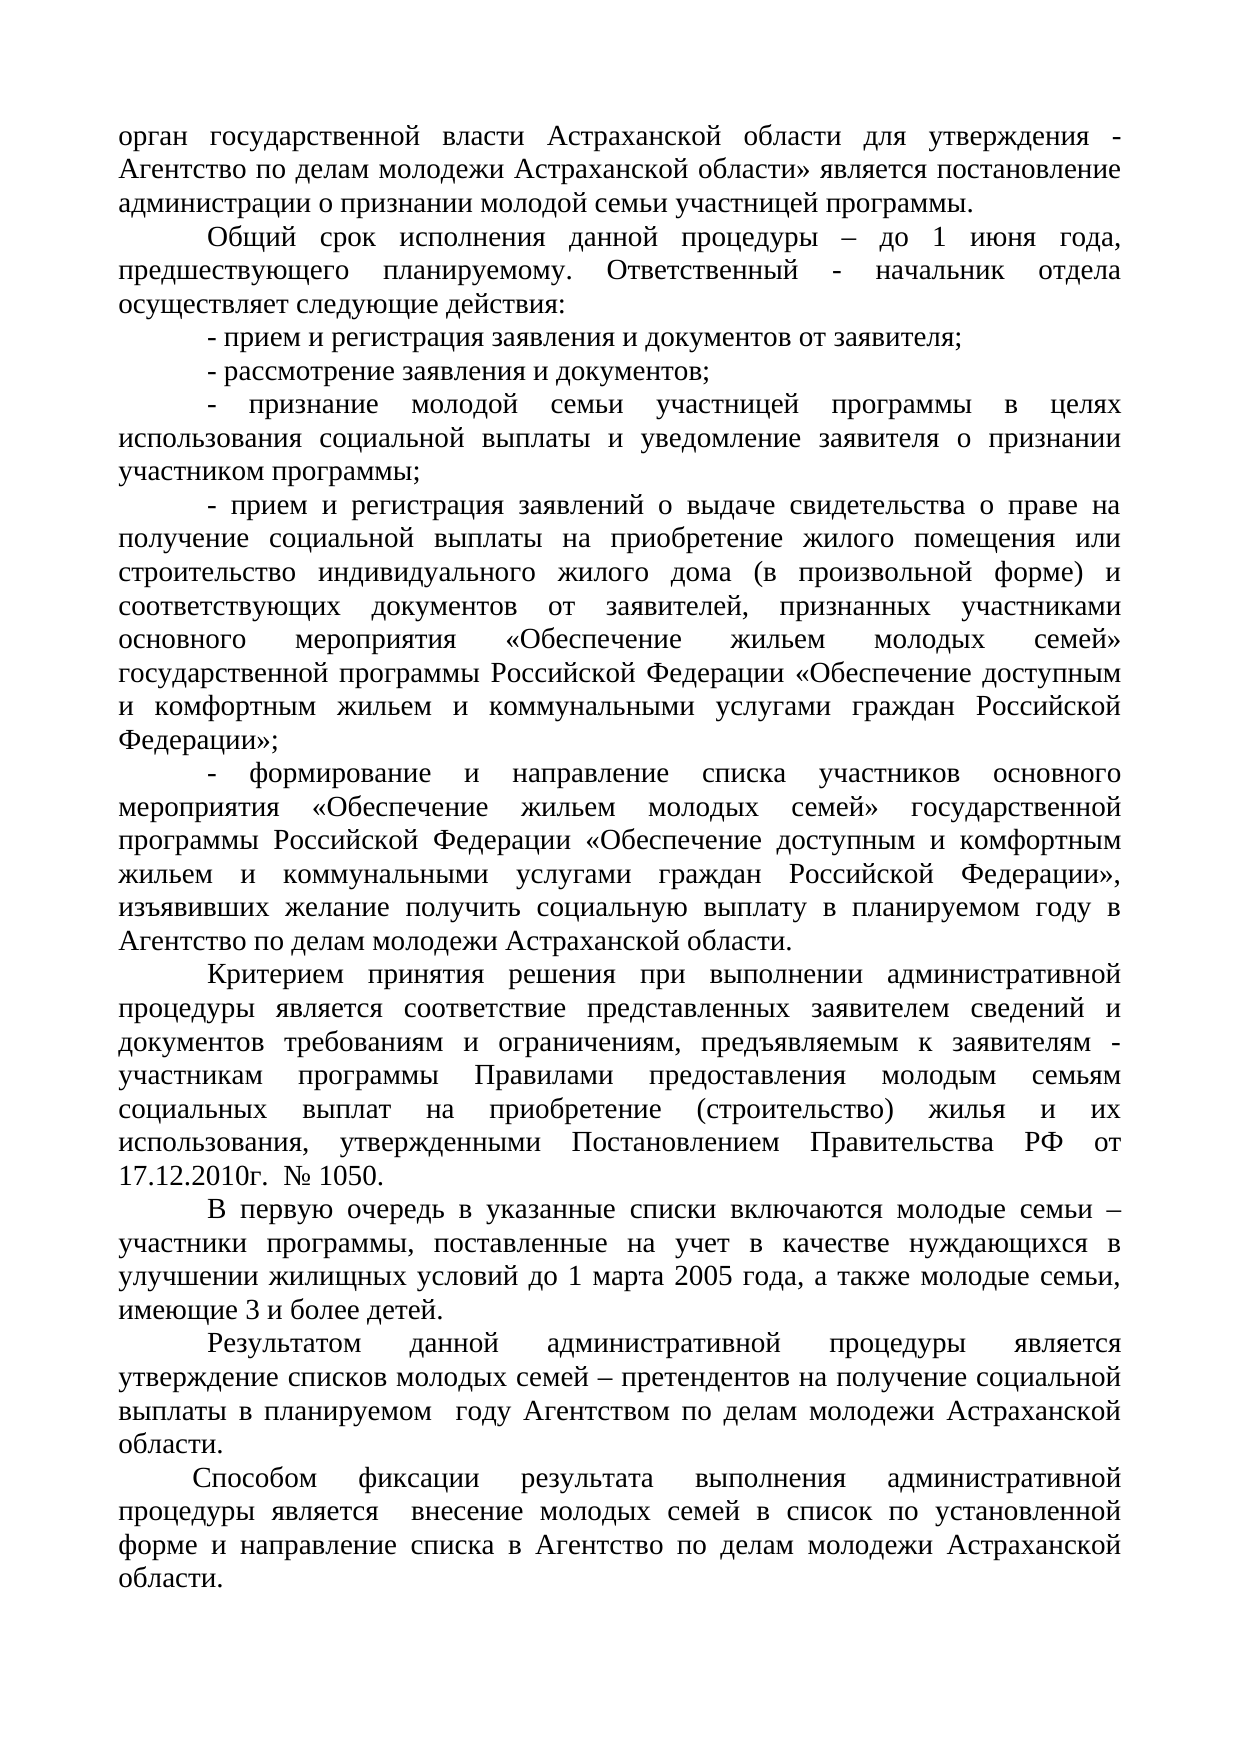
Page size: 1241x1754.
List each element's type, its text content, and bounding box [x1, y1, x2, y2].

text - прием и регистрация заявлений о выдаче свидетельства о праве на получение социальной выплаты на приобретение жилого помещения или строительство индивидуального жилого дома (в произвольной форме) и соответствующих документов от заявителей, признанных участниками основного мероприятия «Обеспечение жильем молодых семей» государственной программы Российской Федерации «Обеспечение доступным и комфортным жильем и коммунальными услугами граждан Российской Федерации»; [118, 487, 1122, 755]
text - прием и регистрация заявления и документов от заявителя; [118, 319, 1122, 353]
text Результатом данной административной процедуры является утверждение списков молодых семей – претендентов на получение социальной выплаты в планируемом году Агентством по делам молодежи Астраханской области. [118, 1326, 1122, 1460]
text Способом фиксации результата выполнения административной процедуры является внесение молодых семей в список по установленной форме и направление списка в Агентство по делам молодежи Астраханской области. [118, 1460, 1122, 1594]
text - рассмотрение заявления и документов; [118, 353, 1122, 386]
text - признание молодой семьи участницей программы в целях использования социальной выплаты и уведомление заявителя о признании участником программы; [118, 386, 1122, 487]
text Критерием принятия решения при выполнении административной процедуры является соответствие представленных заявителем сведений и документов требованиям и ограничениям, предъявляемым к заявителям - участникам программы Правилами предоставления молодым семьям социальных выплат на приобретение (строительство) жилья и их использования, утвержденными Постановлением Правительства РФ от 17.12.2010г. № 1050. [118, 957, 1122, 1191]
text В первую очередь в указанные списки включаются молодые семьи – участники программы, поставленные на учет в качестве нуждающихся в улучшении жилищных условий до 1 марта 2005 года, а также молодые семьи, имеющие 3 и более детей. [118, 1191, 1122, 1326]
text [118, 118, 1122, 219]
text Общий срок исполнения данной процедуры – до 1 июня года, предшествующего планируемому. Ответственный - начальник отдела осуществляет следующие действия: [118, 219, 1122, 319]
text - формирование и направление списка участников основного мероприятия «Обеспечение жильем молодых семей» государственной программы Российской Федерации «Обеспечение доступным и комфортным жильем и коммунальными услугами граждан Российской Федерации», изъявивших желание получить социальную выплату в планируемом году в Агентство по делам молодежи Астраханской области. [118, 755, 1122, 957]
